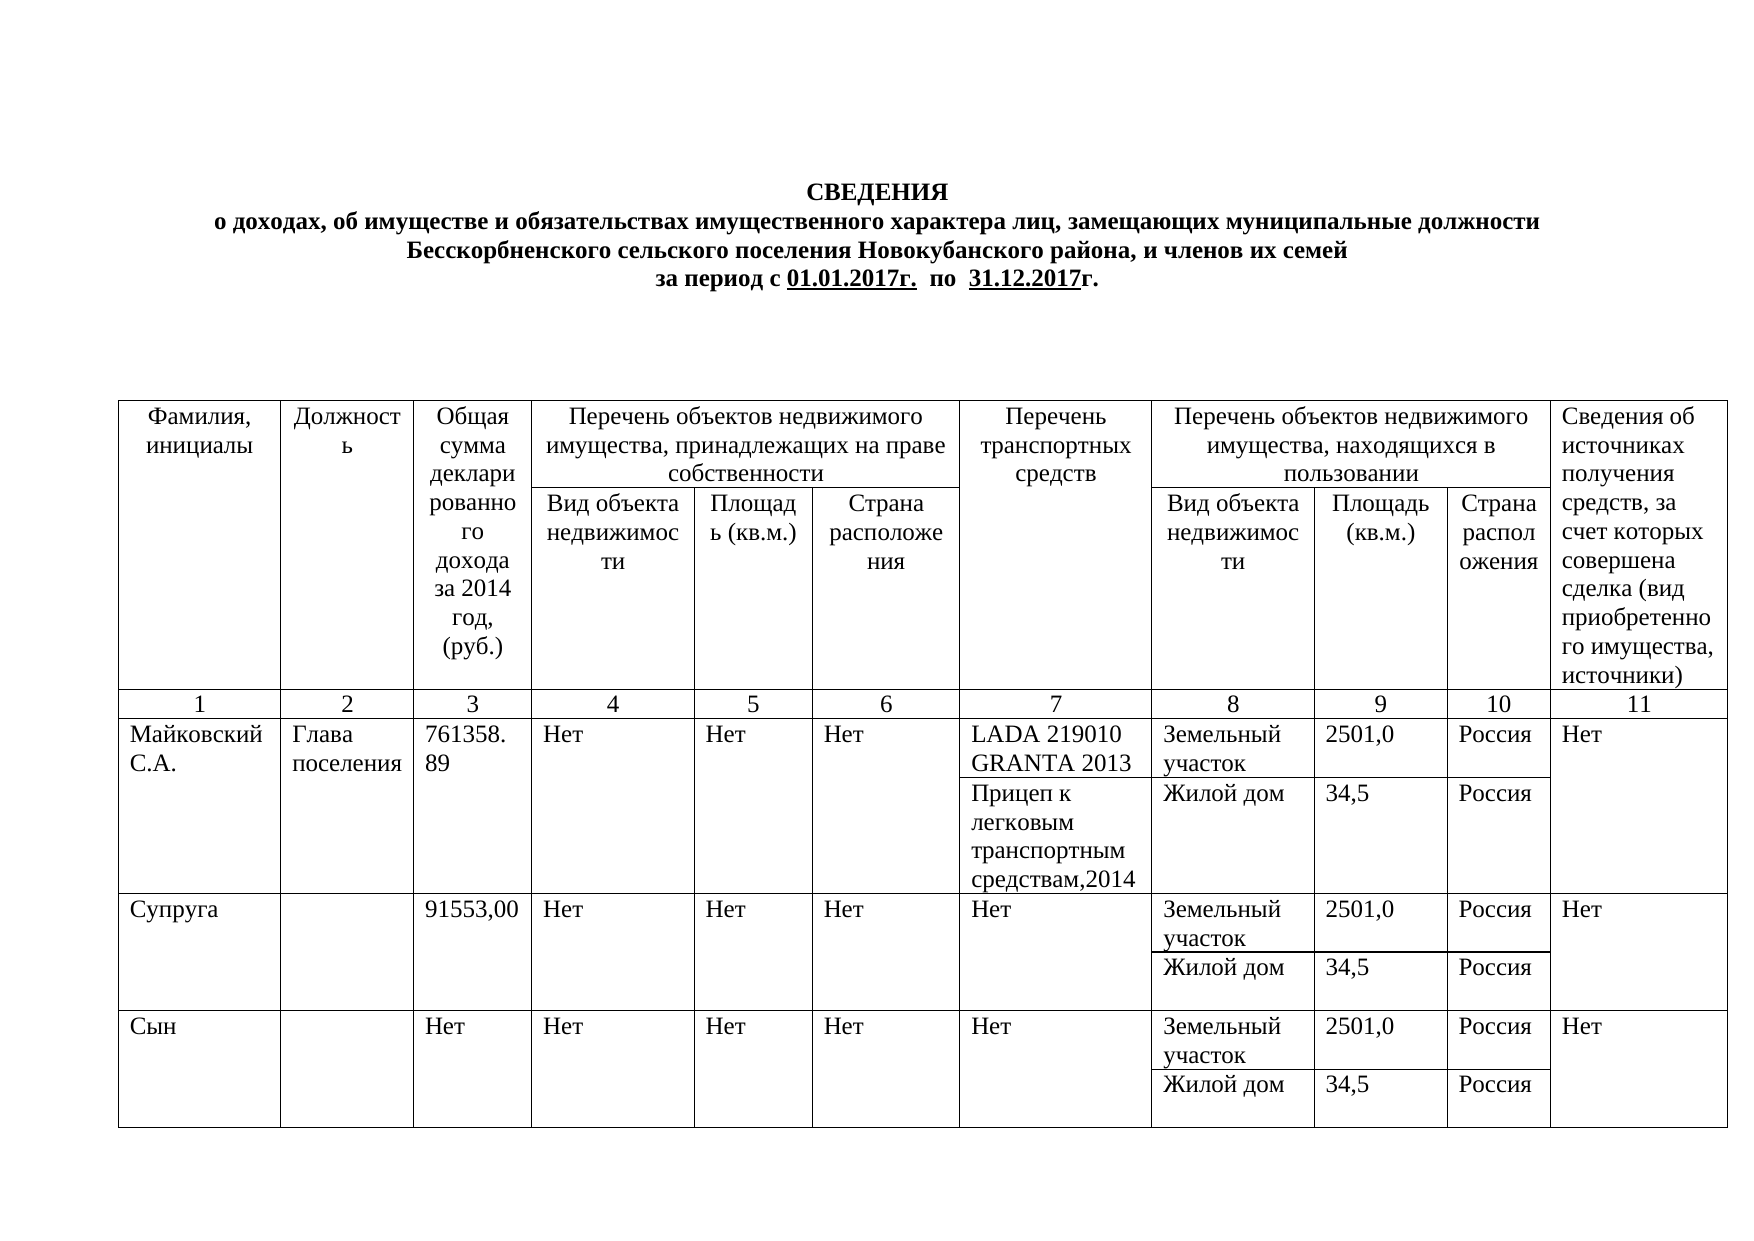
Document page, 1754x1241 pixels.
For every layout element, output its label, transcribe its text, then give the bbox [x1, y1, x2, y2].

table_cell Нет [960, 1011, 1151, 1127]
table_cell 3 [414, 690, 531, 718]
table_cell 4 [532, 690, 694, 718]
table_cell Нет [1551, 894, 1727, 1010]
table_cell Площадь (кв.м.) [695, 488, 812, 688]
table_cell Земельный участок [1152, 894, 1314, 951]
table_header Общая сумма декларированного дохода за 2014 год, (руб.) [414, 401, 531, 688]
table_cell Нет [813, 719, 959, 893]
table_cell Земельный участок [1152, 719, 1314, 777]
table_cell LADA 219010 GRANTA 2013 [960, 719, 1151, 777]
table_cell Нет [813, 1011, 959, 1127]
table_cell Жилой дом [1152, 953, 1314, 1010]
table_cell 7 [960, 690, 1151, 718]
table_cell [281, 894, 413, 1010]
table_cell 91553,00 [414, 894, 531, 1010]
table_cell 11 [1551, 690, 1727, 718]
table_header Должность [281, 401, 413, 688]
table_header Сведения об источниках получения средств, за счет которых совершена сделка (вид приобретенного имущества, источники) [1551, 401, 1727, 688]
table_header Перечень объектов недвижимого имущества, принадлежащих на праве собственности [532, 401, 959, 487]
table_cell 5 [695, 690, 812, 718]
text о доходах, об имуществе и обязательствах имущественного характера лиц, замещающих муниципальные должности Бесскорбненского сельского поселения Новокубанского района, и членов их семей [118, 206, 1636, 263]
table_cell 1 [119, 690, 280, 718]
table_cell Сын [119, 1011, 280, 1127]
table_cell Нет [532, 894, 694, 1010]
table_cell Нет [532, 1011, 694, 1127]
table_cell Нет [1551, 1011, 1727, 1127]
text СВЕДЕНИЯ [118, 177, 1636, 206]
table_cell 761358. 89 [414, 719, 531, 893]
table_cell Нет [813, 894, 959, 1010]
table_cell 9 [1315, 690, 1447, 718]
table_cell Россия [1448, 953, 1550, 1010]
table_header Фамилия, инициалы [119, 401, 280, 688]
table_cell 10 [1448, 690, 1550, 718]
table_cell Нет [695, 1011, 812, 1127]
table_cell 2501,0 [1315, 719, 1447, 777]
table_cell Нет [414, 1011, 531, 1127]
table_cell Нет [960, 894, 1151, 1010]
table_cell Жилой дом [1152, 1070, 1314, 1127]
table_cell Площадь (кв.м.) [1315, 488, 1447, 688]
table_cell Глава поселения [281, 719, 413, 893]
table_header Перечень транспортных средств [960, 401, 1151, 688]
table_cell 2501,0 [1315, 1011, 1447, 1068]
table_cell Супруга [119, 894, 280, 1010]
table_cell Россия [1448, 1070, 1550, 1127]
table_cell Вид объекта недвижимости [532, 488, 694, 688]
table_cell 6 [813, 690, 959, 718]
table_cell Вид объекта недвижимости [1152, 488, 1314, 688]
table_cell Жилой дом [1152, 778, 1314, 893]
table_cell Нет [1551, 719, 1727, 893]
table_cell 34,5 [1315, 953, 1447, 1010]
table_cell Нет [695, 894, 812, 1010]
table_cell Россия [1448, 719, 1550, 777]
text за период с 01.01.2017г. по 31.12.2017г. [118, 263, 1636, 292]
table_cell Россия [1448, 894, 1550, 951]
table_cell Страна расположения [813, 488, 959, 688]
table_cell Земельный участок [1152, 1011, 1314, 1068]
table_cell 8 [1152, 690, 1314, 718]
table_cell Россия [1448, 1011, 1550, 1068]
table_cell 2501,0 [1315, 894, 1447, 951]
table_cell Страна расположения [1448, 488, 1550, 688]
table_cell Майковский С.А. [119, 719, 280, 893]
table_cell [281, 1011, 413, 1127]
table_cell Россия [1448, 778, 1550, 893]
table_header Перечень объектов недвижимого имущества, находящихся в пользовании [1152, 401, 1550, 487]
table_cell 34,5 [1315, 778, 1447, 893]
table_cell 34,5 [1315, 1070, 1447, 1127]
table_cell 2 [281, 690, 413, 718]
table_cell Прицеп к легковым транспортным средствам,2014 [960, 778, 1151, 893]
table_cell Нет [695, 719, 812, 893]
table_cell Нет [532, 719, 694, 893]
